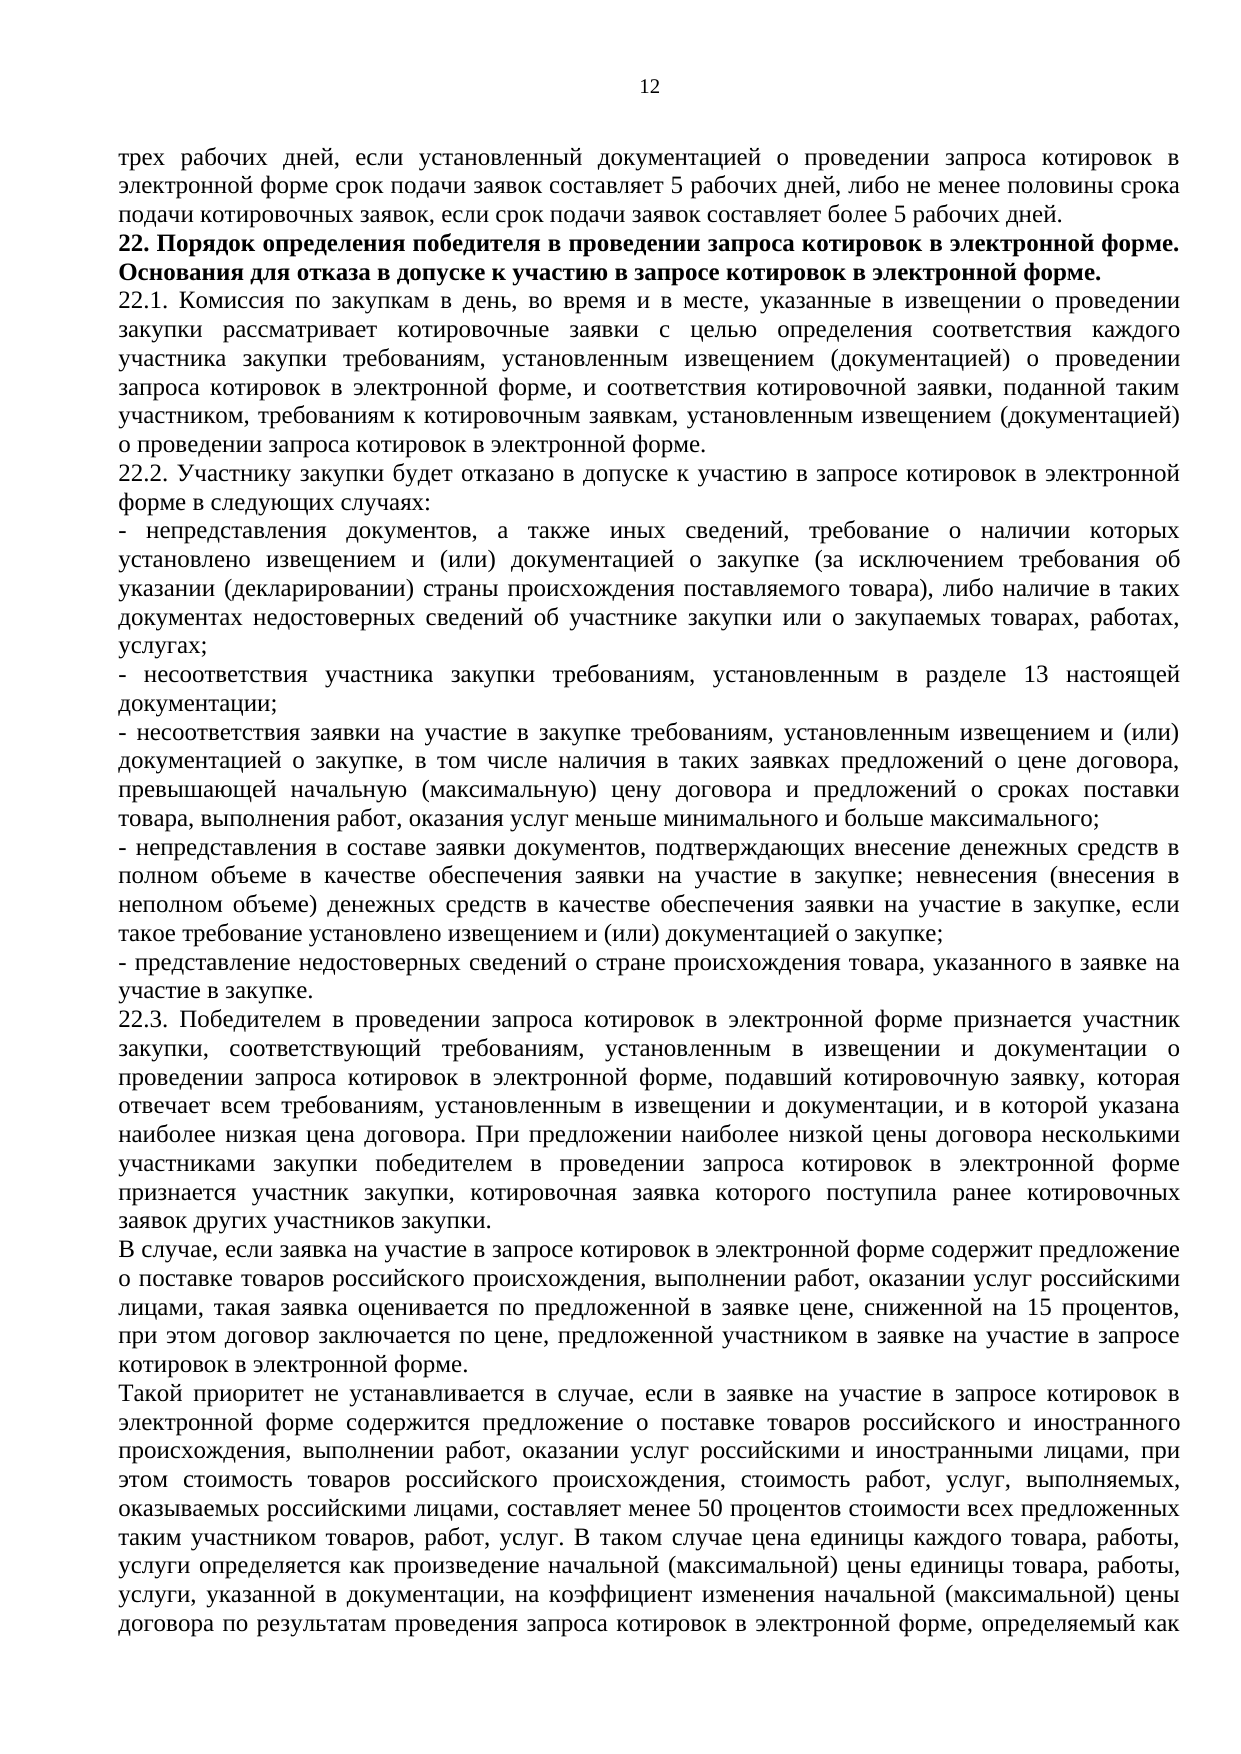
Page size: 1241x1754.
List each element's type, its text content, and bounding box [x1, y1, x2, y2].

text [118, 142, 1181, 228]
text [118, 1378, 1181, 1637]
text - несоответствия заявки на участие в закупке требованиям, установленным извещением и (или) документацией о закупке, в том числе наличия в таких заявках предложений о цене договора, превышающей начальную (максимальную) цену договора и предложений о сроках поставки товара, выполнения работ, оказания услуг меньше минимального и больше максимального; [118, 717, 1181, 832]
text - непредставления в составе заявки документов, подтверждающих внесение денежных средств в полном объеме в качестве обеспечения заявки на участие в закупке; невнесения (внесения в неполном объеме) денежных средств в качестве обеспечения заявки на участие в закупке, если такое требование установлено извещением и (или) документацией о закупке; [118, 832, 1181, 947]
text В случае, если заявка на участие в запросе котировок в электронной форме содержит предложение о поставке товаров российского происхождения, выполнении работ, оказании услуг российскими лицами, такая заявка оценивается по предложенной в заявке цене, сниженной на 15 процентов, при этом договор заключается по цене, предложенной участником в заявке на участие в запросе котировок в электронной форме. [118, 1234, 1181, 1378]
text - непредставления документов, а также иных сведений, требование о наличии которых установлено извещением и (или) документацией о закупке (за исключением требования об указании (декларировании) страны происхождения поставляемого товара), либо наличие в таких документах недостоверных сведений об участнике закупки или о закупаемых товарах, работах, услугах; [118, 515, 1181, 659]
text - несоответствия участника закупки требованиям, установленным в разделе 13 настоящей документации; [118, 659, 1181, 717]
text 22.3. Победителем в проведении запроса котировок в электронной форме признается участник закупки, соответствующий требованиям, установленным в извещении и документации о проведении запроса котировок в электронной форме, подавший котировочную заявку, которая отвечает всем требованиям, установленным в извещении и документации, и в которой указана наиболее низкая цена договора. При предложении наиболее низкой цены договора несколькими участниками закупки победителем в проведении запроса котировок в электронной форме признается участник закупки, котировочная заявка которого поступила ранее котировочных заявок других участников закупки. [118, 1004, 1181, 1234]
text - представление недостоверных сведений о стране происхождения товара, указанного в заявке на участие в закупке. [118, 947, 1181, 1004]
text 22.2. Участнику закупки будет отказано в допуске к участию в запросе котировок в электронной форме в следующих случаях: [118, 458, 1181, 515]
text 22.1. Комиссия по закупкам в день, во время и в месте, указанные в извещении о проведении закупки рассматривает котировочные заявки с целью определения соответствия каждого участника закупки требованиям, установленным извещением (документацией) о проведении запроса котировок в электронной форме, и соответствия котировочной заявки, поданной таким участником, требованиям к котировочным заявкам, установленным извещением (документацией) о проведении запроса котировок в электронной форме. [118, 285, 1181, 458]
text 22. Порядок определения победителя в проведении запроса котировок в электронной форме. Основания для отказа в допуске к участию в запросе котировок в электронной форме. [118, 228, 1181, 285]
